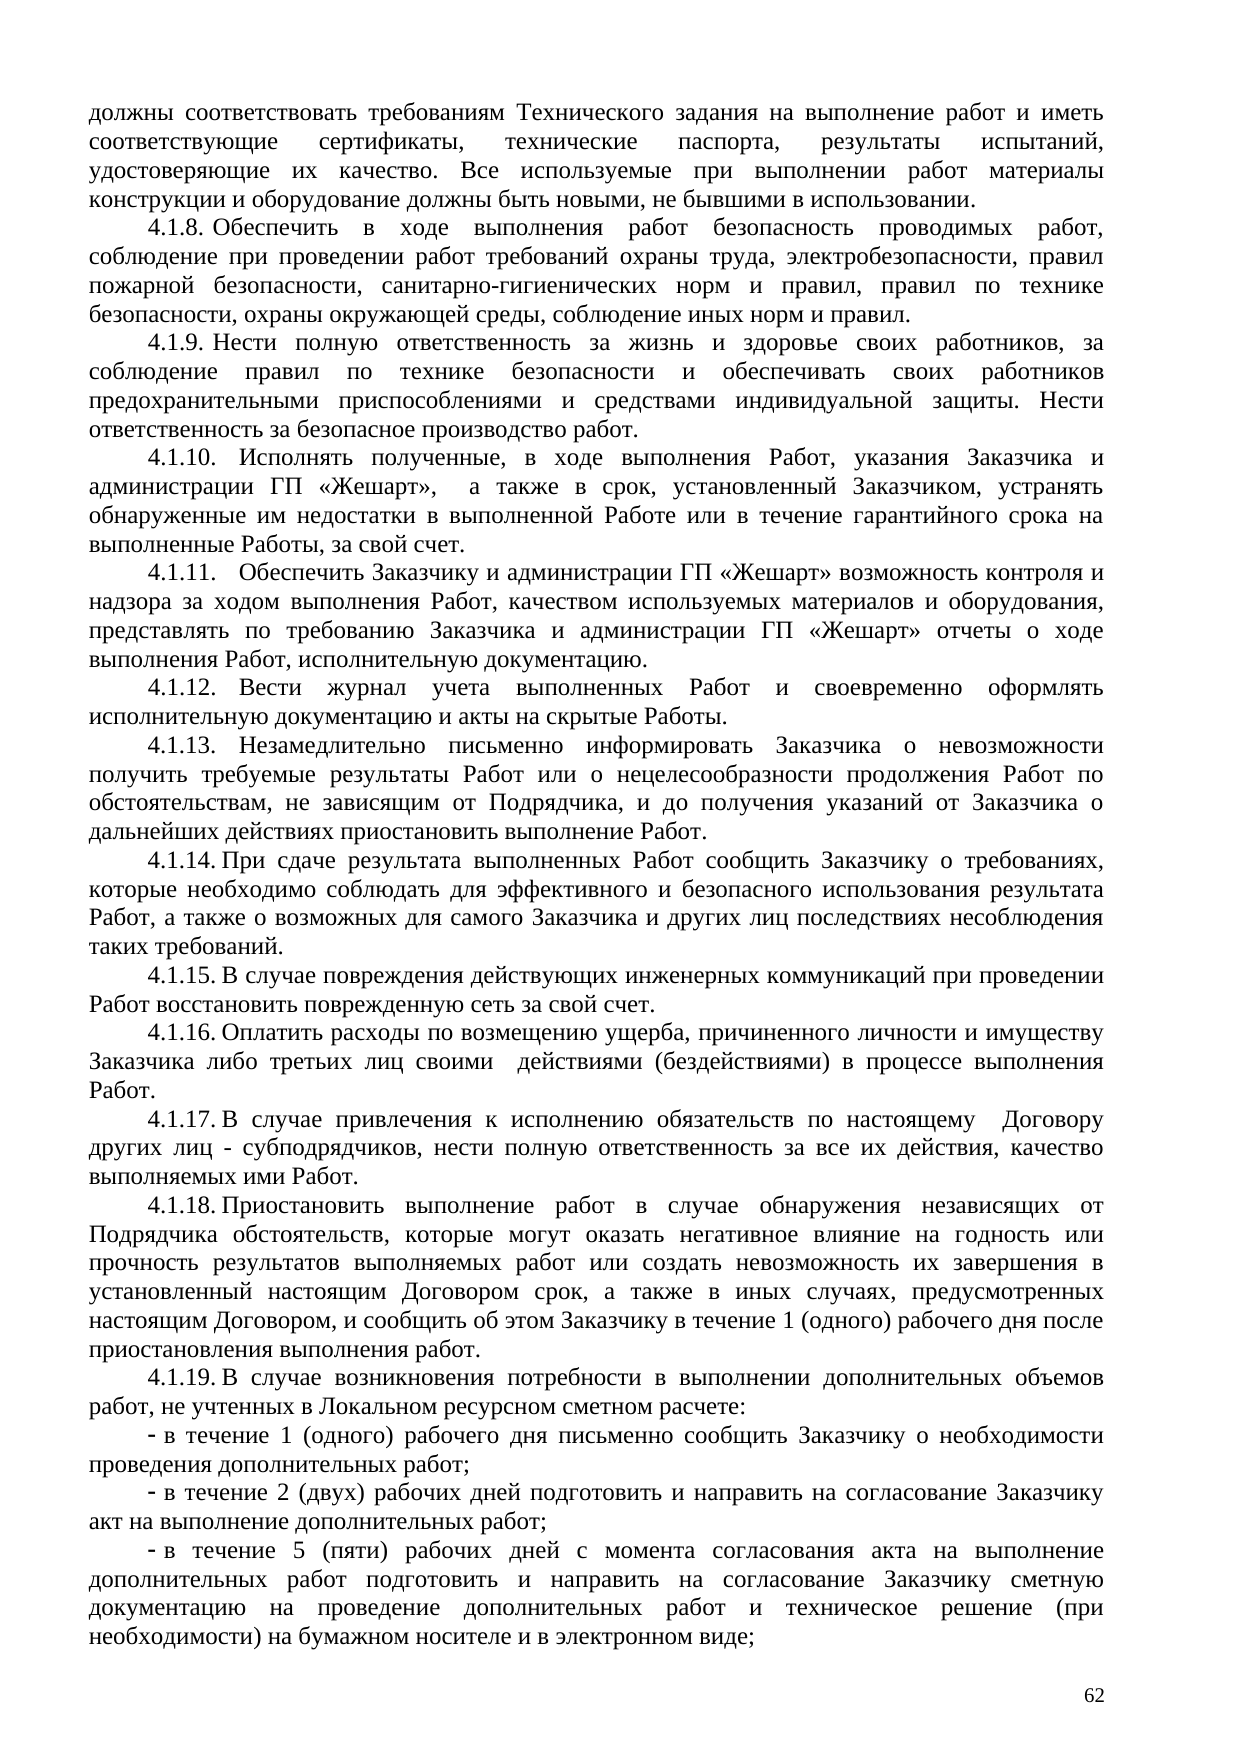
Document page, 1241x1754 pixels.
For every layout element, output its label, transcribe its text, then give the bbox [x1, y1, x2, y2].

list В случае возникновения потребности в выполнении дополнительных объемов работ, не учтенных в Локальном ресурсном сметном расчете: [88, 1362, 1105, 1420]
list Оплатить расходы по возмещению ущерба, причиненного личности и имуществу Заказчика либо третьих лиц своими действиями (бездействиями) в процессе выполнения Работ. [88, 1017, 1105, 1104]
list Обеспечить в ходе выполнения работ безопасность проводимых работ, соблюдение при проведении работ требований охраны труда, электробезопасности, правил пожарной безопасности, санитарно-гигиенических норм и правил, правил по технике безопасности, охраны окружающей среды, соблюдение иных норм и правил. [88, 212, 1105, 327]
list Незамедлительно письменно информировать Заказчика о невозможности получить требуемые результаты Работ или о нецелесообразности продолжения Работ по обстоятельствам, не зависящим от Подрядчика, и до получения указаний от Заказчика о дальнейших действиях приостановить выполнение Работ. [88, 730, 1105, 845]
list Нести полную ответственность за жизнь и здоровье своих работников, за соблюдение правил по технике безопасности и обеспечивать своих работников предохранительными приспособлениями и средствами индивидуальной защиты. Нести ответственность за безопасное производство работ. [88, 327, 1105, 442]
list Приостановить выполнение работ в случае обнаружения независящих от Подрядчика обстоятельств, которые могут оказать негативное влияние на годность или прочность результатов выполняемых работ или создать невозможность их завершения в установленный настоящим Договором срок, а также в иных случаях, предусмотренных настоящим Договором, и сообщить об этом Заказчику в течение 1 (одного) рабочего дня после приостановления выполнения работ. [88, 1190, 1105, 1362]
list Вести журнал учета выполненных Работ и своевременно оформлять исполнительную документацию и акты на скрытые Работы. [88, 672, 1105, 730]
list При сдаче результата выполненных Работ сообщить Заказчику о требованиях, которые необходимо соблюдать для эффективного и безопасного использования результата Работ, а также о возможных для самого Заказчика и других лиц последствиях несоблюдения таких требований. [88, 845, 1105, 960]
list В случае повреждения действующих инженерных коммуникаций при проведении Работ восстановить поврежденную сеть за свой счет. [88, 960, 1105, 1017]
list в течение 1 (одного) рабочего дня письменно сообщить Заказчику о необходимости проведения дополнительных работ; [88, 1420, 1105, 1477]
list Исполнять полученные, в ходе выполнения Работ, указания Заказчика и администрации ГП «Жешарт», а также в срок, установленный Заказчиком, устранять обнаруженные им недостатки в выполненной Работе или в течение гарантийного срока на выполненные Работы, за свой счет. [88, 442, 1105, 557]
list в течение 2 (двух) рабочих дней подготовить и направить на согласование Заказчику акт на выполнение дополнительных работ; [88, 1477, 1105, 1535]
list в течение 5 (пяти) рабочих дней с момента согласования акта на выполнение дополнительных работ подготовить и направить на согласование Заказчику сметную документацию на проведение дополнительных работ и техническое решение (при необходимости) на бумажном носителе и в электронном виде; [88, 1535, 1105, 1650]
list В случае привлечения к исполнению обязательств по настоящему Договору других лиц - субподрядчиков, нести полную ответственность за все их действия, качество выполняемых ими Работ. [88, 1104, 1105, 1190]
list Обеспечить Заказчику и администрации ГП «Жешарт» возможность контроля и надзора за ходом выполнения Работ, качеством используемых материалов и оборудования, представлять по требованию Заказчика и администрации ГП «Жешарт» отчеты о ходе выполнения Работ, исполнительную документацию. [88, 557, 1105, 672]
